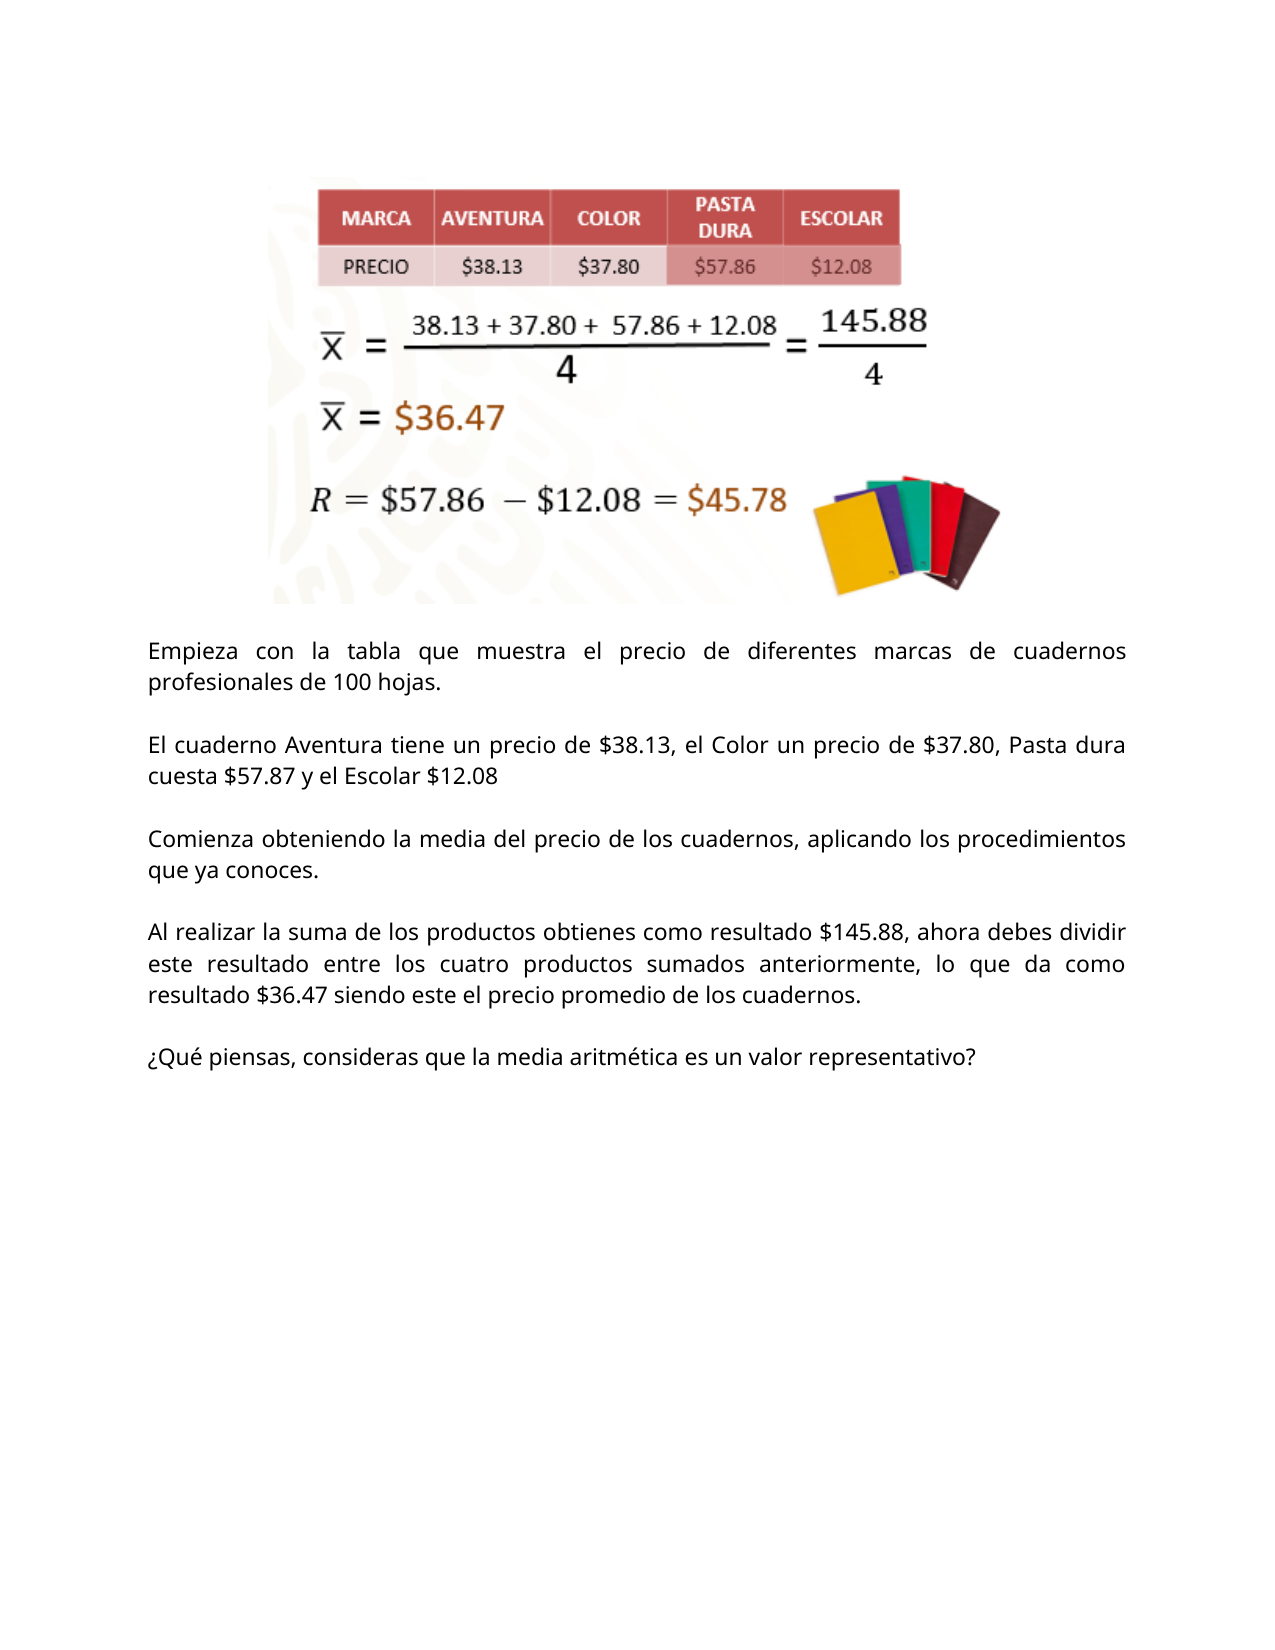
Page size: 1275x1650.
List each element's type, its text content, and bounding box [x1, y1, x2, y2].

text El cuaderno Aventura tiene un precio de $38.13, el Color un precio de $37.80, Pasta dura cuesta $57.87 y el Escolar $12.08 [148, 729, 1127, 791]
text Empieza con la tabla que muestra el precio de diferentes marcas de cuadernos profesionales de 100 hojas. [148, 635, 1127, 697]
text ¿Qué piensas, consideras que la media aritmética es un valor representativo? [148, 1041, 1127, 1072]
text Al realizar la suma de los productos obtienes como resultado $145.88, ahora debes dividir este resultado entre los cuatro productos sumados anteriormente, lo que da como resultado $36.47 siendo este el precio promedio de los cuadernos. [148, 916, 1127, 1010]
picture [268, 177, 1008, 604]
text Comienza obteniendo la media del precio de los cuadernos, aplicando los procedimientos que ya conoces. [148, 822, 1127, 885]
